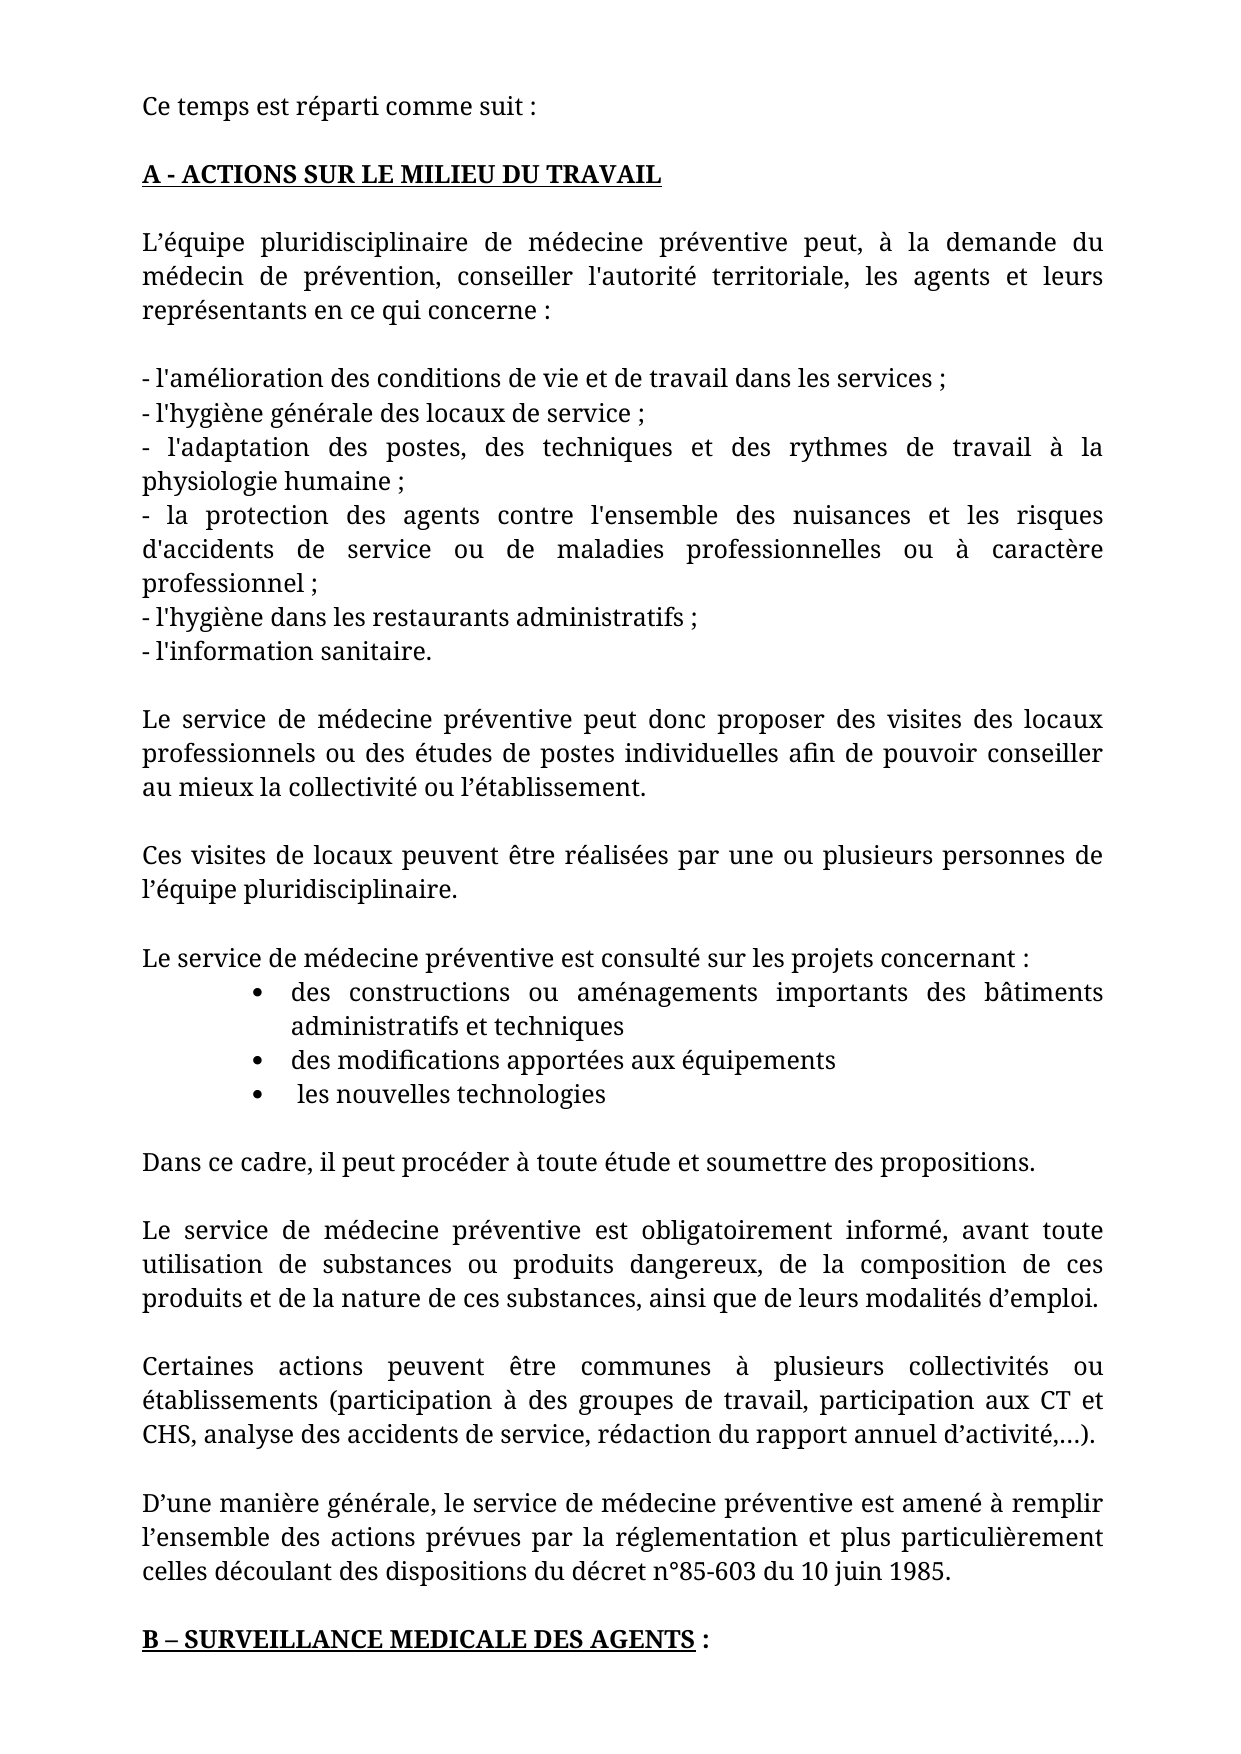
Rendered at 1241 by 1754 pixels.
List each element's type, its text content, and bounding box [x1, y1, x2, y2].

list des modifications apportées aux équipements [253, 1042, 1104, 1076]
text Dans ce cadre, il peut procéder à toute étude et soumettre des propositions. [142, 1144, 1104, 1179]
text - l'amélioration des conditions de vie et de travail dans les services ; [142, 361, 1104, 395]
text B – SURVEILLANCE MEDICALE DES AGENTS : [142, 1587, 1104, 1656]
text Le service de médecine préventive peut donc proposer des visites des locaux professionnels ou des études de postes individuelles afin de pouvoir conseiller au mieux la collectivité ou l’établissement. [142, 702, 1104, 804]
text L’équipe pluridisciplinaire de médecine préventive peut, à la demande du médecin de prévention, conseiller l'autorité territoriale, les agents et leurs représentants en ce qui concerne : [142, 191, 1104, 327]
text D’une manière générale, le service de médecine préventive est amené à remplir l’ensemble des actions prévues par la réglementation et plus particulièrement celles découlant des dispositions du décret n°85-603 du 10 juin 1985. [142, 1451, 1104, 1587]
text - l'information sanitaire. [142, 634, 1104, 668]
list des constructions ou aménagements importants des bâtiments administratifs et techniques [253, 974, 1104, 1042]
text - l'adaptation des postes, des techniques et des rythmes de travail à la physiologie humaine ; [142, 429, 1104, 497]
text Certaines actions peuvent être communes à plusieurs collectivités ou établissements (participation à des groupes de travail, participation aux CT et CHS, analyse des accidents de service, rédaction du rapport annuel d’activité,…). [142, 1349, 1104, 1451]
text Ces visites de locaux peuvent être réalisées par une ou plusieurs personnes de l’équipe pluridisciplinaire. [142, 838, 1104, 906]
text Le service de médecine préventive est consulté sur les projets concernant : [142, 940, 1104, 974]
text - l'hygiène générale des locaux de service ; [142, 395, 1104, 429]
text A - ACTIONS SUR LE MILIEU DU TRAVAIL [142, 123, 1104, 191]
list les nouvelles technologies [253, 1076, 1104, 1111]
text Le service de médecine préventive est obligatoirement informé, avant toute utilisation de substances ou produits dangereux, de la composition de ces produits et de la nature de ces substances, ainsi que de leurs modalités d’emploi. [142, 1213, 1104, 1315]
text - la protection des agents contre l'ensemble des nuisances et les risques d'accidents de service ou de maladies professionnelles ou à caractère professionnel ; [142, 497, 1104, 599]
text - l'hygiène dans les restaurants administratifs ; [142, 599, 1104, 634]
text Ce temps est réparti comme suit : [142, 89, 1104, 123]
